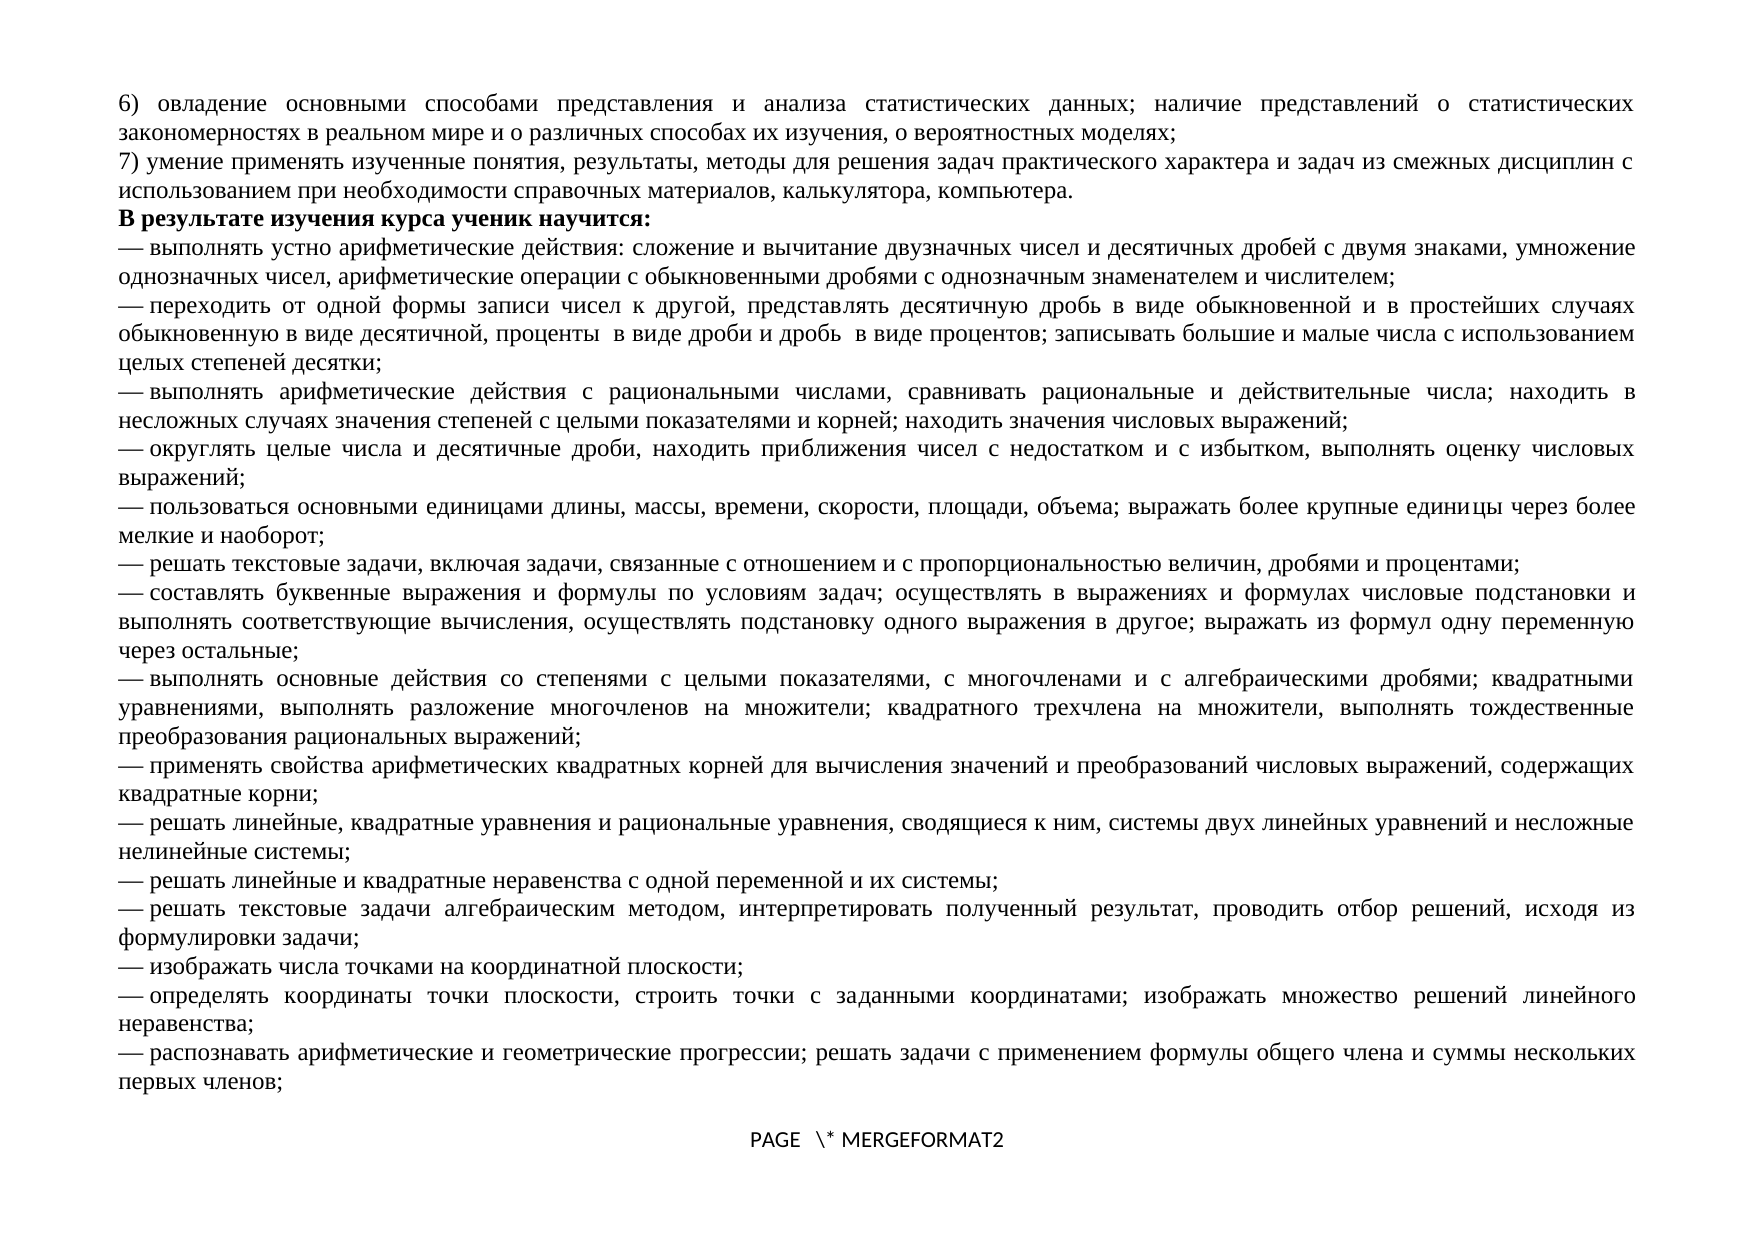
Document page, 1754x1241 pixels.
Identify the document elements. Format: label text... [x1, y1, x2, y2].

text — выполнять основные действия со степенями с целыми показателями, с многочленами и с алгебраическими дробями; квадратными уравнениями, выполнять разложение многочленов на множители; квадратного трехчлена на множители, выполнять тождественные преобразования рациональных выражений; [118, 663, 1636, 750]
text — решать текстовые задачи, включая задачи, связанные с отношением и с пропорциональностью величин, дробями и процентами; [118, 548, 1636, 577]
text — выполнять арифметические действия с рациональными числами, сравнивать рациональные и действительные числа; находить в несложных случаях значения степеней с целыми показателями и корней; находить значения числовых выражений; [118, 376, 1636, 433]
text 6) овладение основными способами представления и анализа статистических данных; наличие представлений о статистических закономерностях в реальном мире и о различных способах их изучения, о вероятностных моделях; [118, 88, 1636, 146]
text — составлять буквенные выражения и формулы по условиям задач; осуществлять в выражениях и формулах числовые подстановки и выполнять соответствующие вычисления, осуществлять подстановку одного выражения в другое; выражать из формул одну переменную через остальные; [118, 577, 1636, 663]
text В результате изучения курса ученик научится: [118, 203, 1636, 232]
text 7) умение применять изученные понятия, результаты, методы для решения задач практического характера и задач из смежных дисциплин с использованием при необходимости справочных материалов, калькулятора, компьютера. [118, 146, 1636, 203]
text — изображать числа точками на координатной плоскости; [118, 951, 1636, 980]
text — решать линейные и квадратные неравенства с одной переменной и их системы; [118, 865, 1636, 893]
text — переходить от одной формы записи чисел к другой, представлять десятичную дробь в виде обыкновенной и в простейших случаях обыкновенную в виде десятичной, проценты в виде дроби и дробь в виде процентов; записывать большие и малые числа с использованием целых степеней десятки; [118, 290, 1636, 376]
text — решать линейные, квадратные уравнения и рациональные уравнения, сводящиеся к ним, системы двух линейных уравнений и несложные нелинейные системы; [118, 807, 1636, 865]
text — определять координаты точки плоскости, строить точки с заданными координатами; изображать множество решений линейного неравенства; [118, 980, 1636, 1037]
text — распознавать арифметические и геометрические прогрессии; решать задачи с применением формулы общего члена и суммы нескольких первых членов; [118, 1037, 1636, 1095]
text — применять свойства арифметических квадратных корней для вычисления значений и преобразований числовых выражений, содержащих квадратные корни; [118, 750, 1636, 807]
text — выполнять устно арифметические действия: сложение и вычитание двузначных чисел и десятичных дробей с двумя знаками, умножение однозначных чисел, арифметические операции с обыкновенными дробями с однозначным знаменателем и числителем; [118, 232, 1636, 290]
text — решать текстовые задачи алгебраическим методом, интерпретировать полученный результат, проводить отбор решений, исходя из формулировки задачи; [118, 893, 1636, 951]
text — пользоваться основными единицами длины, массы, времени, скорости, площади, объема; выражать более крупные единицы через более мелкие и наоборот; [118, 491, 1636, 548]
text — округлять целые числа и десятичные дроби, находить приближения чисел с недостатком и с избытком, выполнять оценку числовых выражений; [118, 433, 1636, 491]
